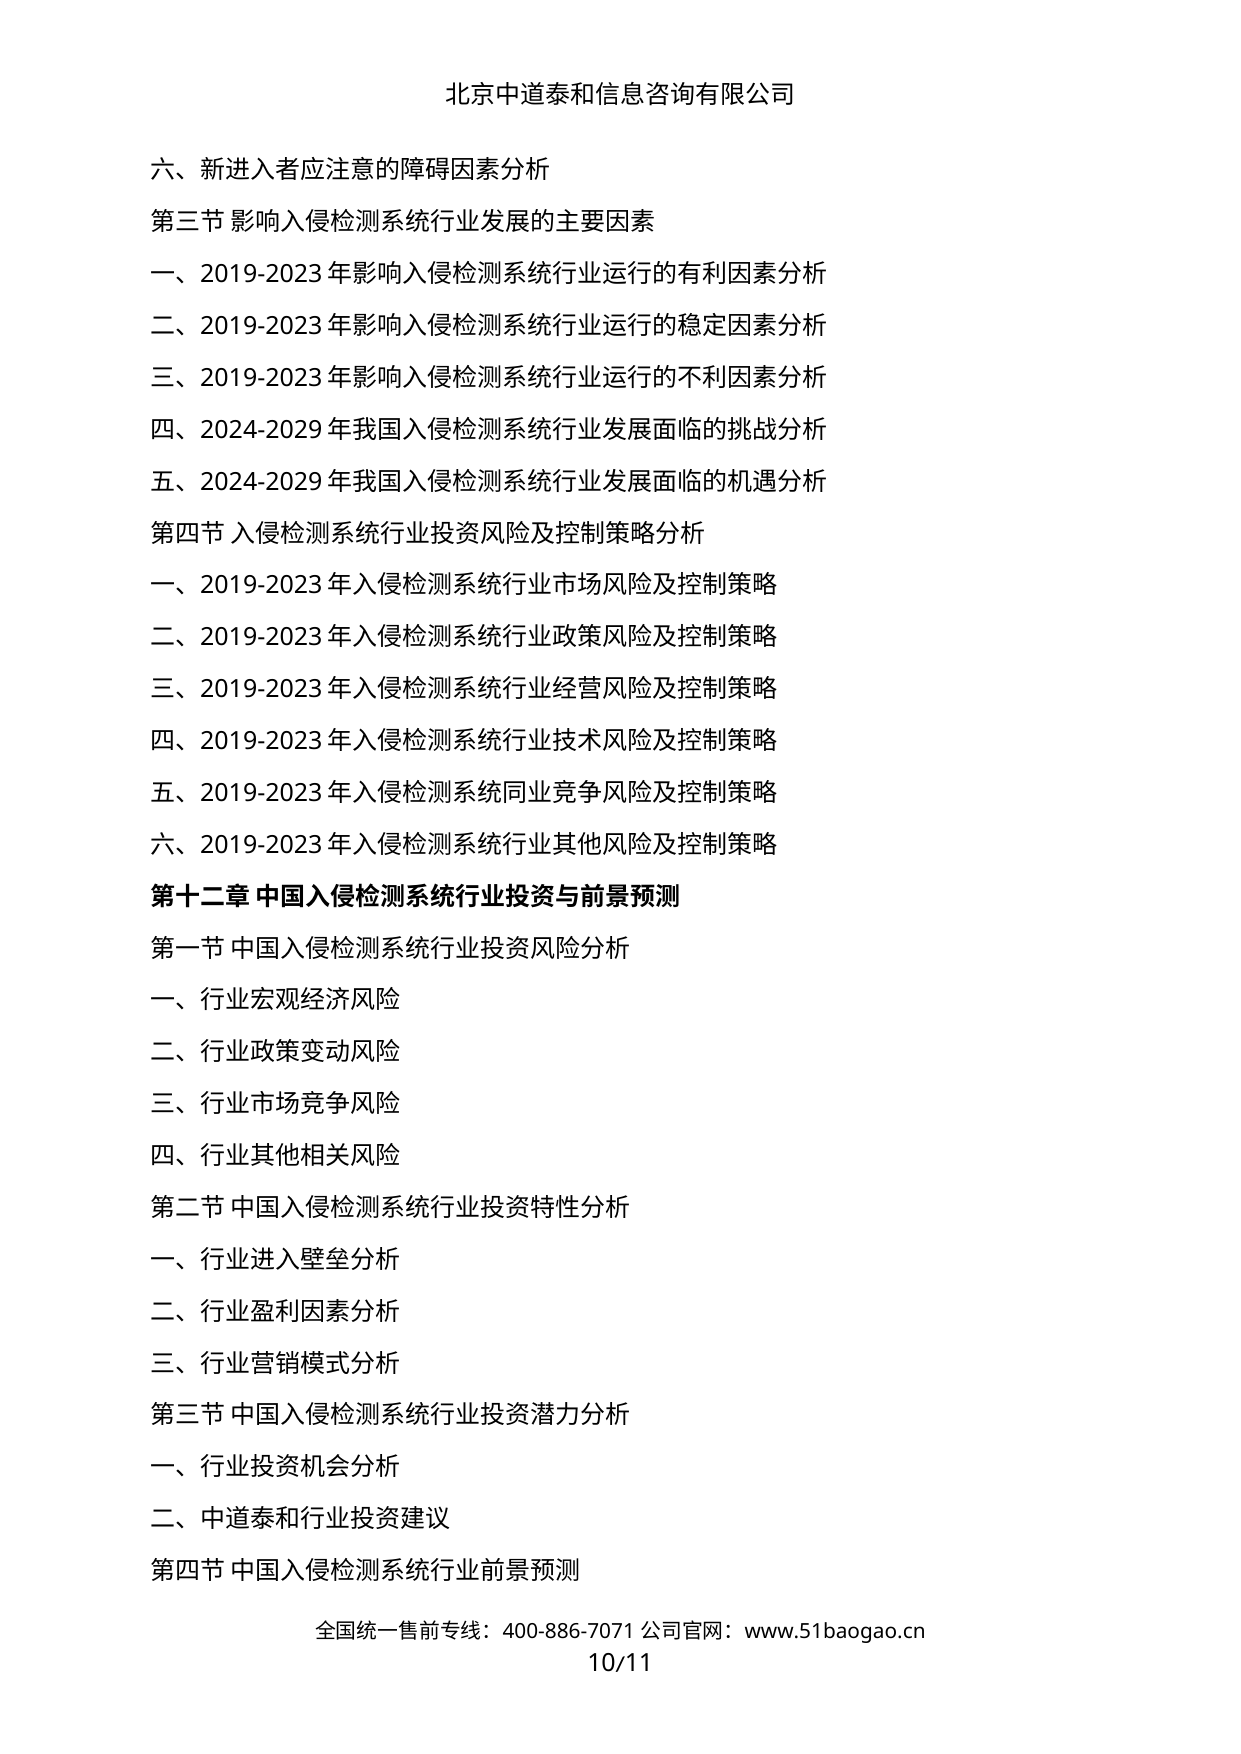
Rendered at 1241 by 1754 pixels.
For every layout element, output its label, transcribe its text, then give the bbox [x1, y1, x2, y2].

text 二、中道泰和行业投资建议 [150, 1499, 1090, 1535]
text 六、新进入者应注意的障碍因素分析 [150, 150, 1090, 186]
text 一、2019-2023年影响入侵检测系统行业运行的有利因素分析 [150, 254, 1090, 290]
text 一、2019-2023年入侵检测系统行业市场风险及控制策略 [150, 565, 1090, 601]
text 二、2019-2023年入侵检测系统行业政策风险及控制策略 [150, 617, 1090, 653]
text 三、行业营销模式分析 [150, 1343, 1090, 1379]
text 一、行业进入壁垒分析 [150, 1239, 1090, 1276]
text 六、2019-2023年入侵检测系统行业其他风险及控制策略 [150, 824, 1090, 861]
text 四、行业其他相关风险 [150, 1136, 1090, 1172]
text 第三节 影响入侵检测系统行业发展的主要因素 [150, 202, 1090, 238]
text 三、2019-2023年入侵检测系统行业经营风险及控制策略 [150, 669, 1090, 705]
text 第三节 中国入侵检测系统行业投资潜力分析 [150, 1395, 1090, 1431]
text 五、2024-2029年我国入侵检测系统行业发展面临的机遇分析 [150, 461, 1090, 497]
text 一、行业投资机会分析 [150, 1447, 1090, 1483]
text 二、行业政策变动风险 [150, 1032, 1090, 1068]
text 第十二章 中国入侵检测系统行业投资与前景预测 [150, 876, 1090, 912]
text 二、行业盈利因素分析 [150, 1291, 1090, 1327]
text 五、2019-2023年入侵检测系统同业竞争风险及控制策略 [150, 772, 1090, 809]
text 一、行业宏观经济风险 [150, 980, 1090, 1016]
text 第二节 中国入侵检测系统行业投资特性分析 [150, 1187, 1090, 1224]
text 四、2019-2023年入侵检测系统行业技术风险及控制策略 [150, 721, 1090, 757]
text 第一节 中国入侵检测系统行业投资风险分析 [150, 928, 1090, 964]
text 三、2019-2023年影响入侵检测系统行业运行的不利因素分析 [150, 357, 1090, 394]
text 三、行业市场竞争风险 [150, 1084, 1090, 1120]
text 四、2024-2029年我国入侵检测系统行业发展面临的挑战分析 [150, 409, 1090, 446]
text 二、2019-2023年影响入侵检测系统行业运行的稳定因素分析 [150, 306, 1090, 342]
text 第四节 中国入侵检测系统行业前景预测 [150, 1551, 1090, 1587]
text 第四节 入侵检测系统行业投资风险及控制策略分析 [150, 513, 1090, 549]
